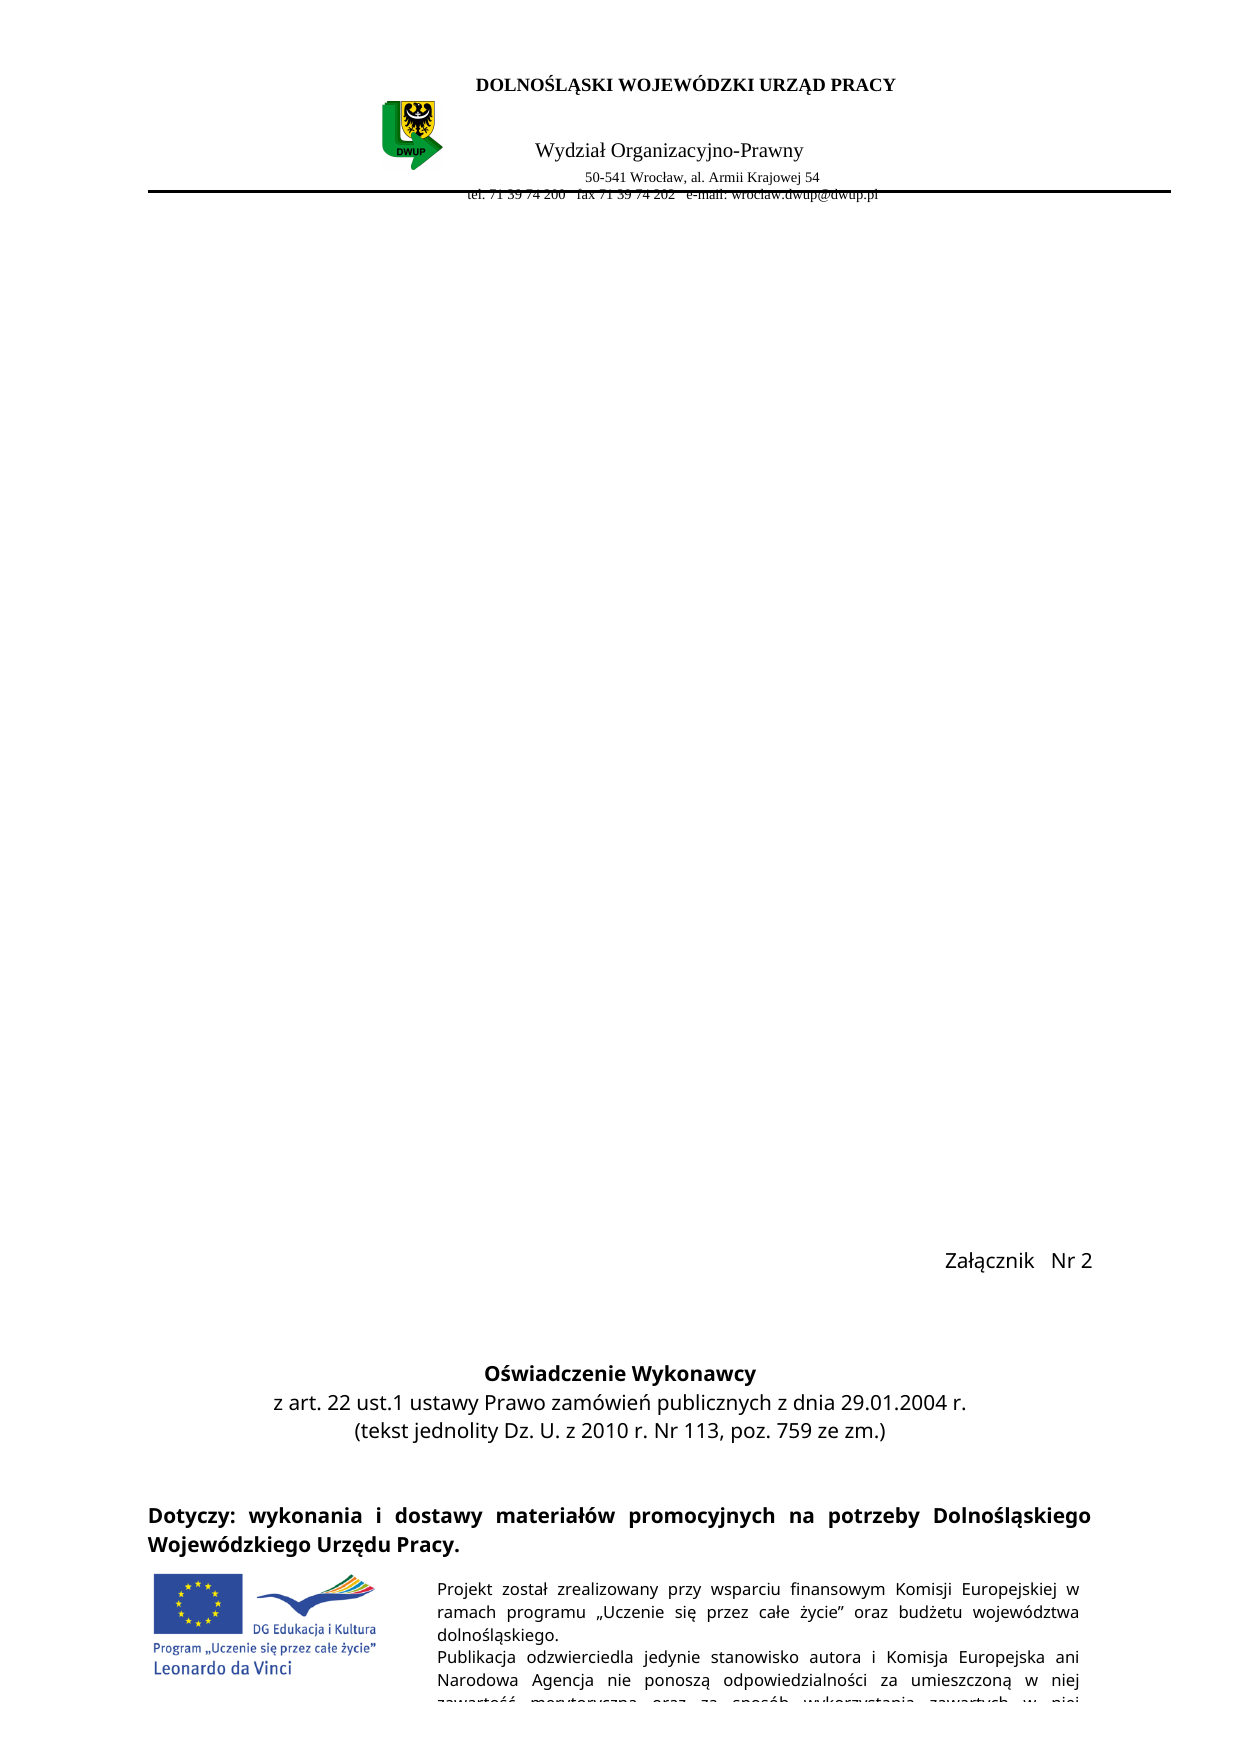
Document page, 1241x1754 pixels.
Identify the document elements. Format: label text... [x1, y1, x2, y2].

text Oświadczenie Wykonawcy [148, 1359, 1093, 1388]
text Dotyczy: wykonania i dostawy materiałów promocyjnych na potrzeby Dolnośląskiego Wojewódzkiego Urzędu Pracy. [148, 1502, 1093, 1558]
text Załącznik Nr 2 [148, 1246, 1093, 1274]
text (tekst jednolity Dz. U. z 2010 r. Nr 113, poz. 759 ze zm.) [148, 1416, 1093, 1445]
text z art. 22 ust.1 ustawy Prawo zamówień publicznych z dnia 29.01.2004 r. [148, 1388, 1093, 1416]
picture [147, 1567, 382, 1681]
picture [382, 101, 443, 170]
